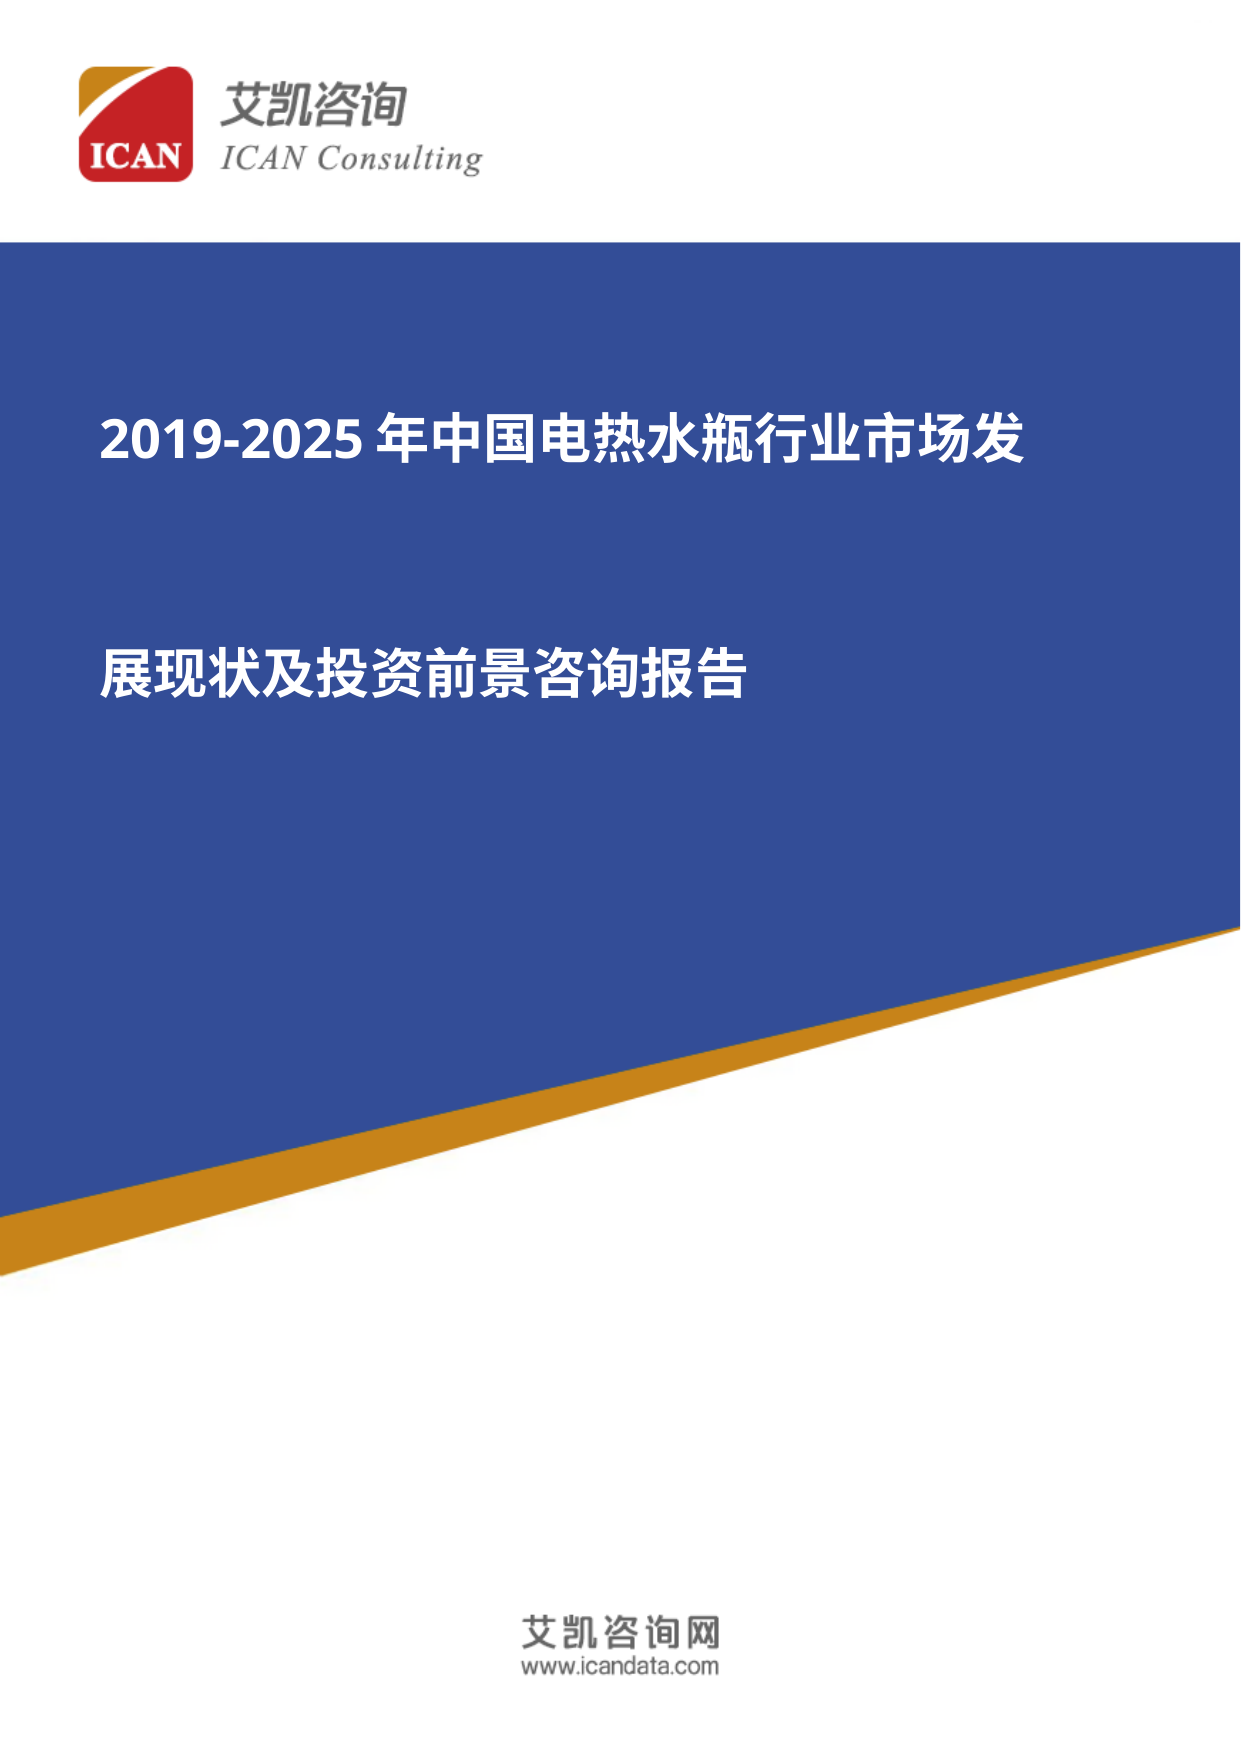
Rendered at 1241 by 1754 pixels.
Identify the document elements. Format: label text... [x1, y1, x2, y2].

subtitle 2019-2025年中国电热水瓶行业市场发展现状及投资前景咨询报告 [99, 386, 1053, 718]
picture [0, 5, 1241, 1754]
